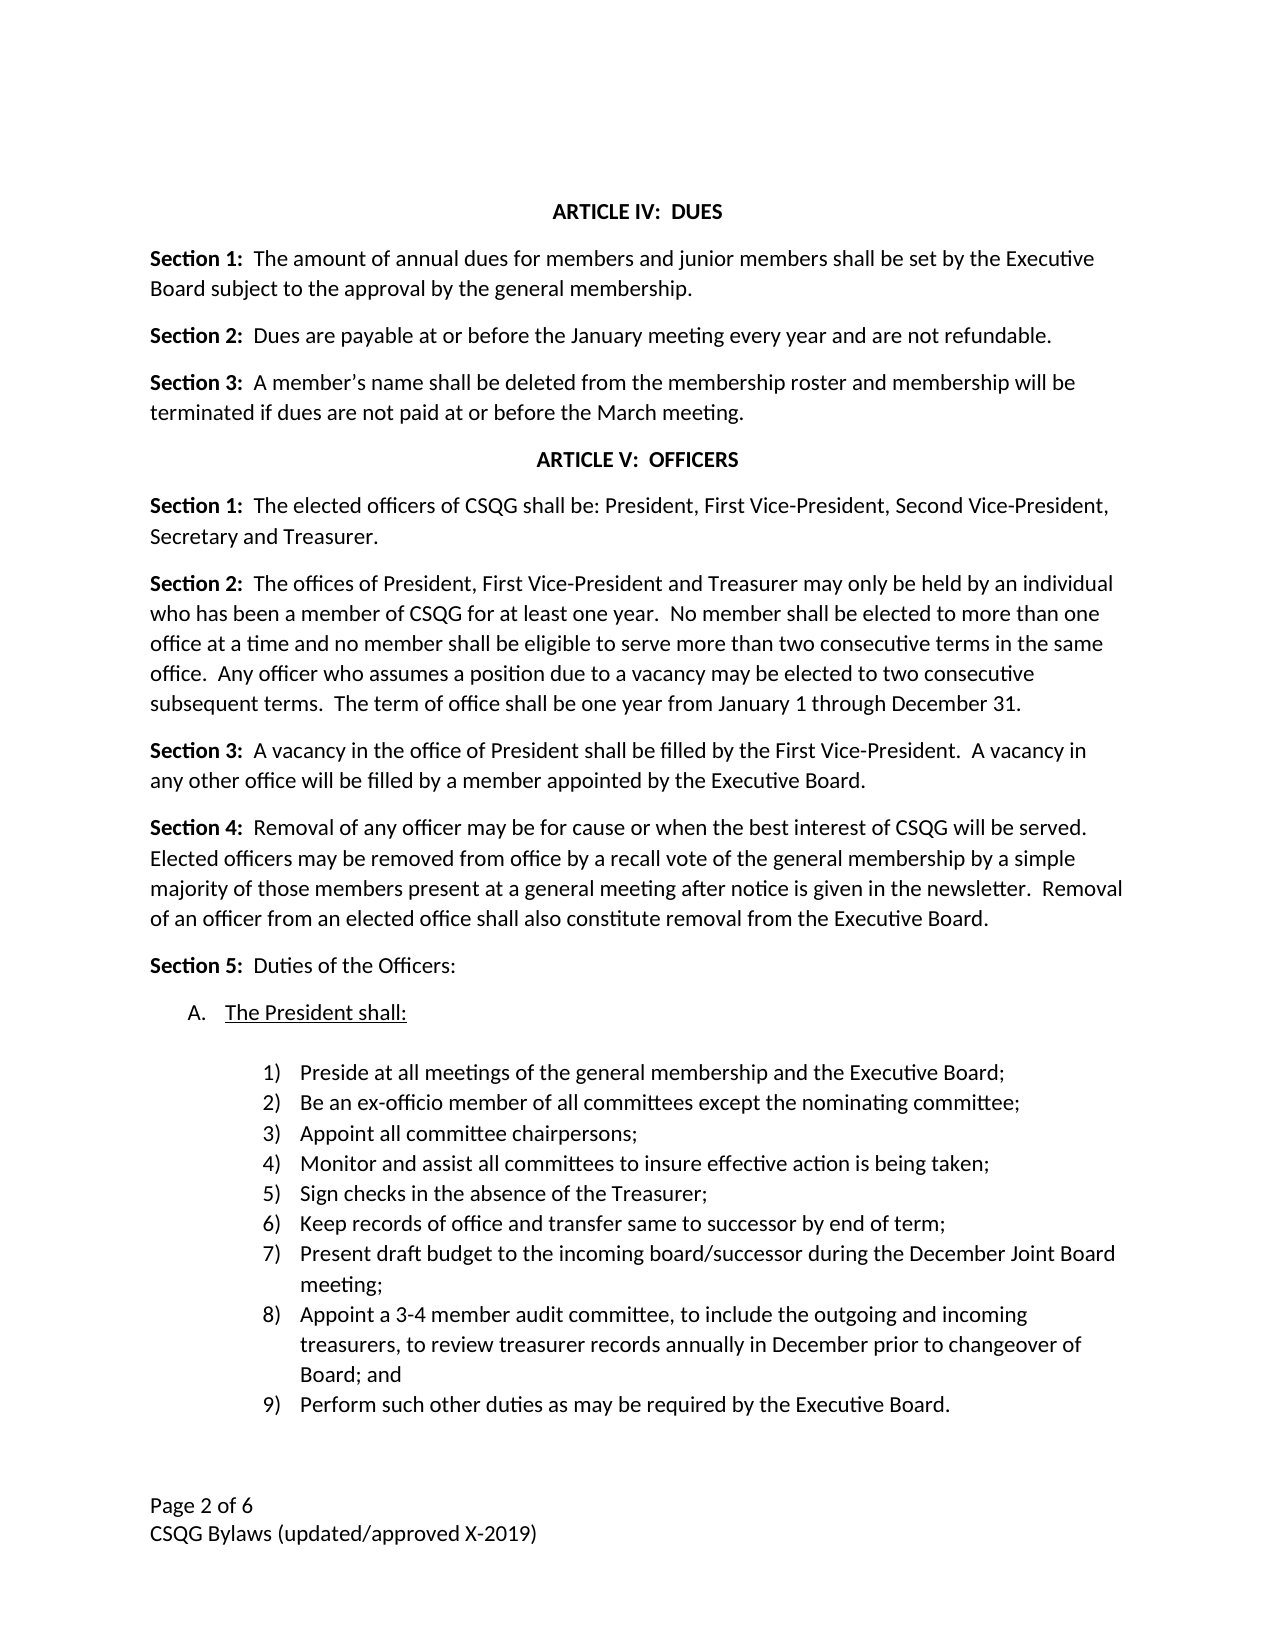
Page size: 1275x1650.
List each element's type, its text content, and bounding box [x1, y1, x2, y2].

list Monitor and assist all committees to insure effective action is being taken; [262, 1149, 1125, 1177]
list The President shall: [187, 998, 1125, 1026]
list Be an ex-officio member of all committees except the nominating committee; [262, 1088, 1125, 1117]
text Section 1: The amount of annual dues for members and junior members shall be set by the Executive Board subject to the approval by the general membership. [150, 244, 1125, 302]
list Appoint all committee chairpersons; [262, 1119, 1125, 1147]
text Section 2: Dues are payable at or before the January meeting every year and are not refundable. [150, 321, 1125, 349]
list Present draft budget to the incoming board/successor during the December Joint Board meeting; [262, 1239, 1125, 1298]
list Sign checks in the absence of the Treasurer; [262, 1179, 1125, 1207]
text Section 3: A member’s name shall be deleted from the membership roster and membership will be terminated if dues are not paid at or before the March meeting. [150, 368, 1125, 426]
text ARTICLE V: OFFICERS [150, 445, 1125, 473]
text Section 4: Removal of any officer may be for cause or when the best interest of CSQG will be served. Elected officers may be removed from office by a recall vote of the general membership by a simple majority of those members present at a general meeting after notice is given in the newsletter. Removal of an officer from an elected office shall also constitute removal from the Executive Board. [150, 813, 1125, 932]
text Section 5: Duties of the Officers: [150, 951, 1125, 979]
text Section 3: A vacancy in the office of President shall be filled by the First Vice-President. A vacancy in any other office will be filled by a member appointed by the Executive Board. [150, 736, 1125, 795]
text Section 2: The offices of President, First Vice-President and Treasurer may only be held by an individual who has been a member of CSQG for at least one year. No member shall be elected to more than one office at a time and no member shall be eligible to serve more than two consecutive terms in the same office. Any officer who assumes a position due to a vacancy may be elected to two consecutive subsequent terms. The term of office shall be one year from January 1 through December 31. [150, 569, 1125, 718]
list Appoint a 3-4 member audit committee, to include the outgoing and incoming treasurers, to review treasurer records annually in December prior to changeover of Board; and [262, 1300, 1125, 1388]
text ARTICLE IV: DUES [150, 197, 1125, 225]
list Perform such other duties as may be required by the Executive Board. [262, 1391, 1125, 1419]
list Keep records of office and transfer same to successor by end of term; [262, 1209, 1125, 1237]
text Section 1: The elected officers of CSQG shall be: President, First Vice-President, Second Vice-President, Secretary and Treasurer. [150, 492, 1125, 550]
list Preside at all meetings of the general membership and the Executive Board; [262, 1058, 1125, 1086]
